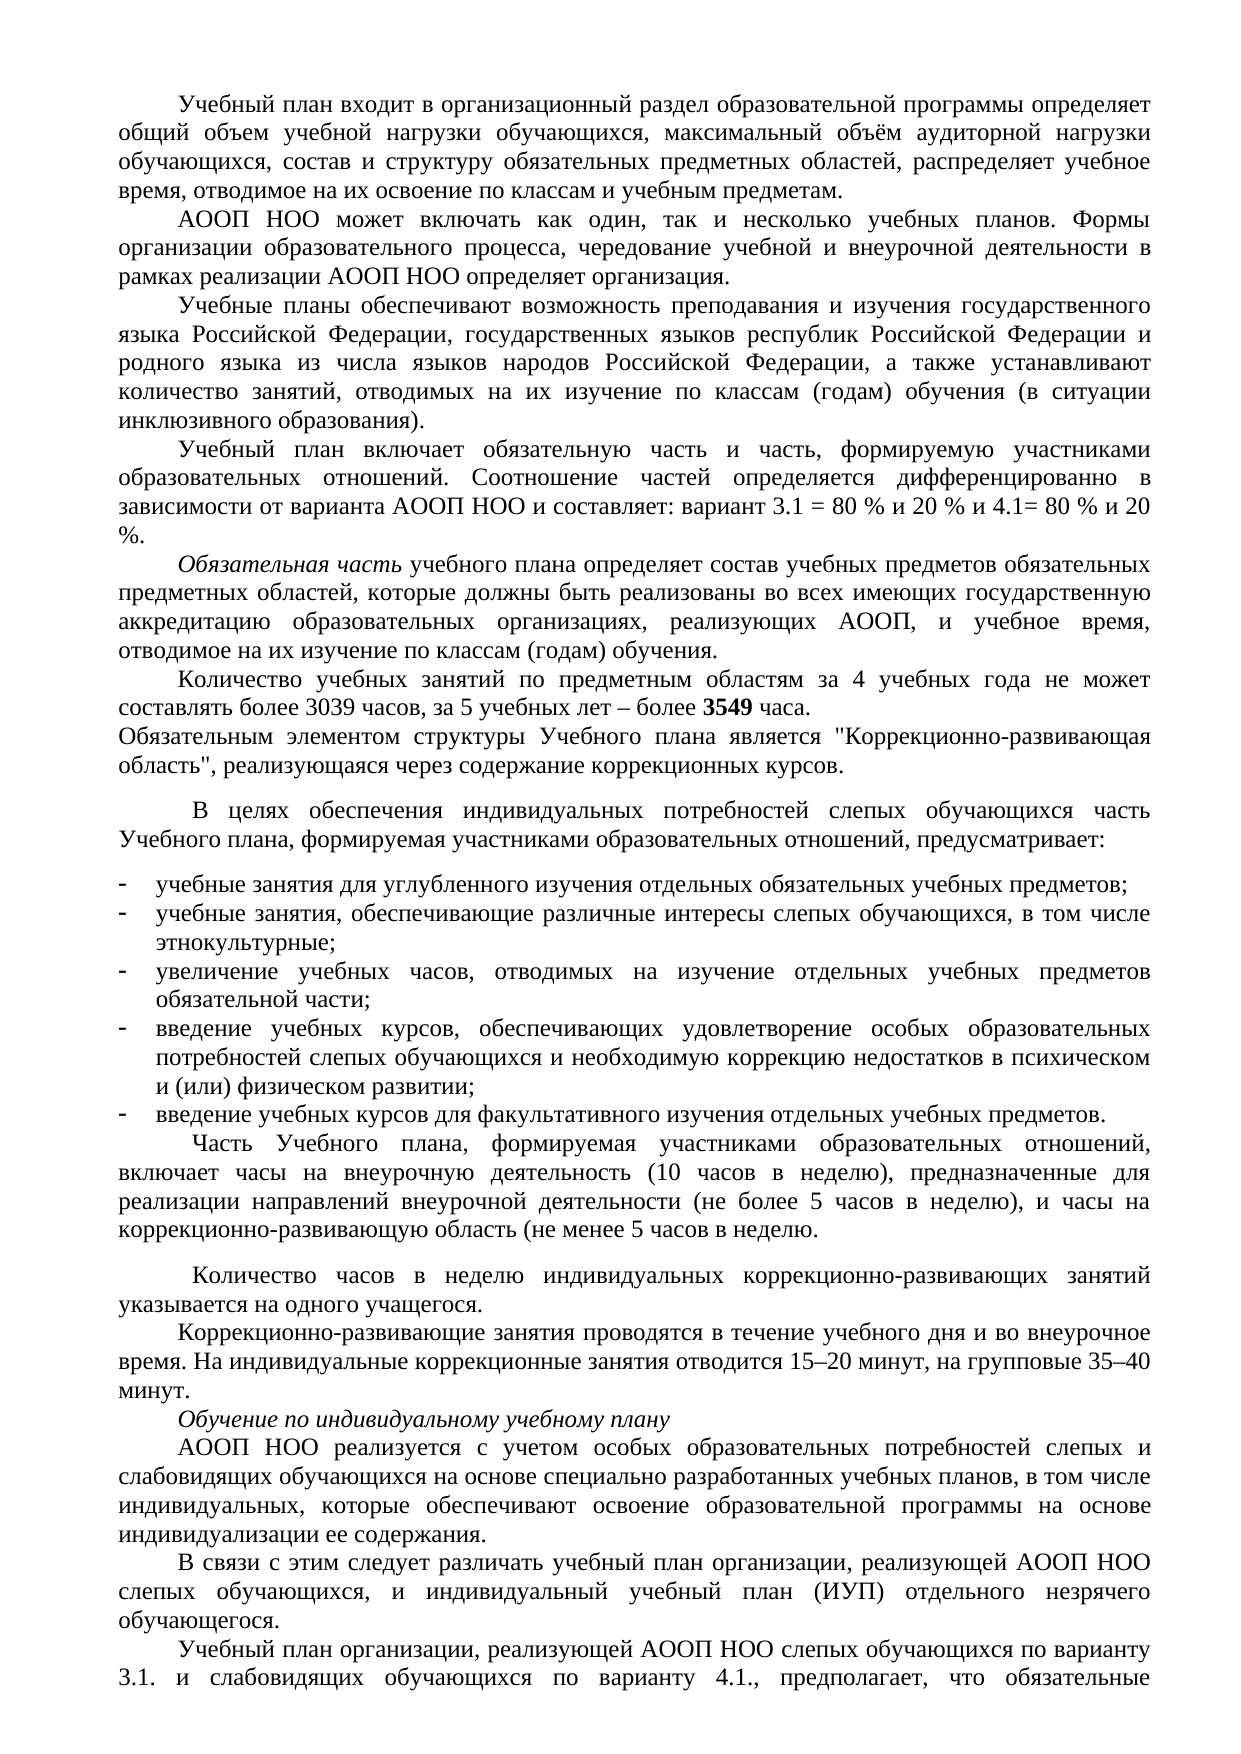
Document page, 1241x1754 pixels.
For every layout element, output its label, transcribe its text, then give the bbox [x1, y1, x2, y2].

text Обучение по индивидуальному учебному плану [118, 1404, 1152, 1432]
text Обязательная часть учебного плана определяет состав учебных предметов обязательных предметных областей, которые должны быть реализованы во всех имеющих государственную аккредитацию образовательных организациях, реализующих АООП, и учебное время, отводимое на их изучение по классам (годам) обучения. [118, 549, 1152, 664]
text Количество часов в неделю индивидуальных коррекционно-развивающих занятий указывается на одного учащегося. [118, 1260, 1152, 1317]
list введение учебных курсов, обеспечивающих удовлетворение особых образовательных потребностей слепых обучающихся и необходимую коррекцию недостатков в психическом и (или) физическом развитии; [118, 1013, 1152, 1099]
text Учебный план включает обязательную часть и часть, формируемую участниками образовательных отношений. Соотношение частей определяется дифференцированно в зависимости от варианта АООП НОО и составляет: вариант 3.1 = 80 % и 20 % и 4.1= 80 % и 20 %. [118, 434, 1152, 549]
text Часть Учебного плана, формируемая участниками образовательных отношений, включает часы на внеурочную деятельность (10 часов в неделю), предназначенные для реализации направлений внеурочной деятельности (не более 5 часов в неделю), и часы на коррекционно-развивающую область (не менее 5 часов в неделю. [118, 1128, 1152, 1243]
text АООП НОО может включать как один, так и несколько учебных планов. Формы организации образовательного процесса, чередование учебной и внеурочной деятельности в рамках реализации АООП НОО определяет организация. [118, 204, 1152, 290]
text АООП НОО реализуется с учетом особых образовательных потребностей слепых и слабовидящих обучающихся на основе специально разработанных учебных планов, в том числе индивидуальных, которые обеспечивают освоение образовательной программы на основе индивидуализации ее содержания. [118, 1432, 1152, 1547]
list учебные занятия, обеспечивающие различные интересы слепых обучающихся, в том числе этнокультурные; [118, 898, 1152, 956]
list введение учебных курсов для факультативного изучения отдельных учебных предметов. [118, 1099, 1152, 1128]
list учебные занятия для углубленного изучения отдельных обязательных учебных предметов; [118, 869, 1152, 898]
text Коррекционно-развивающие занятия проводятся в течение учебного дня и во внеурочное время. На индивидуальные коррекционные занятия отводится 15–20 минут, на групповые 35–40 минут. [118, 1317, 1152, 1404]
text В связи с этим следует различать учебный план организации, реализующей АООП НОО слепых обучающихся, и индивидуальный учебный план (ИУП) отдельного незрячего обучающегося. [118, 1547, 1152, 1634]
list увеличение учебных часов, отводимых на изучение отдельных учебных предметов обязательной части; [118, 956, 1152, 1013]
text В целях обеспечения индивидуальных потребностей слепых обучающихся часть Учебного плана, формируемая участниками образовательных отношений, предусматривает: [118, 795, 1152, 853]
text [118, 1634, 1152, 1691]
text Количество учебных занятий по предметным областям за 4 учебных года не может составлять более 3039 часов, за 5 учебных лет – более 3549 часа. [118, 664, 1152, 721]
text Обязательным элементом структуры Учебного плана является "Коррекционно-развивающая область", реализующаяся через содержание коррекционных курсов. [118, 721, 1152, 779]
text Учебный план входит в организационный раздел образовательной программы определяет общий объем учебной нагрузки обучающихся, максимальный объём аудиторной нагрузки обучающихся, состав и структуру обязательных предметных областей, распределяет учебное время, отводимое на их освоение по классам и учебным предметам. [118, 89, 1152, 204]
text Учебные планы обеспечивают возможность преподавания и изучения государственного языка Российской Федерации, государственных языков республик Российской Федерации и родного языка из числа языков народов Российской Федерации, а также устанавливают количество занятий, отводимых на их изучение по классам (годам) обучения (в ситуации инклюзивного образования). [118, 290, 1152, 434]
